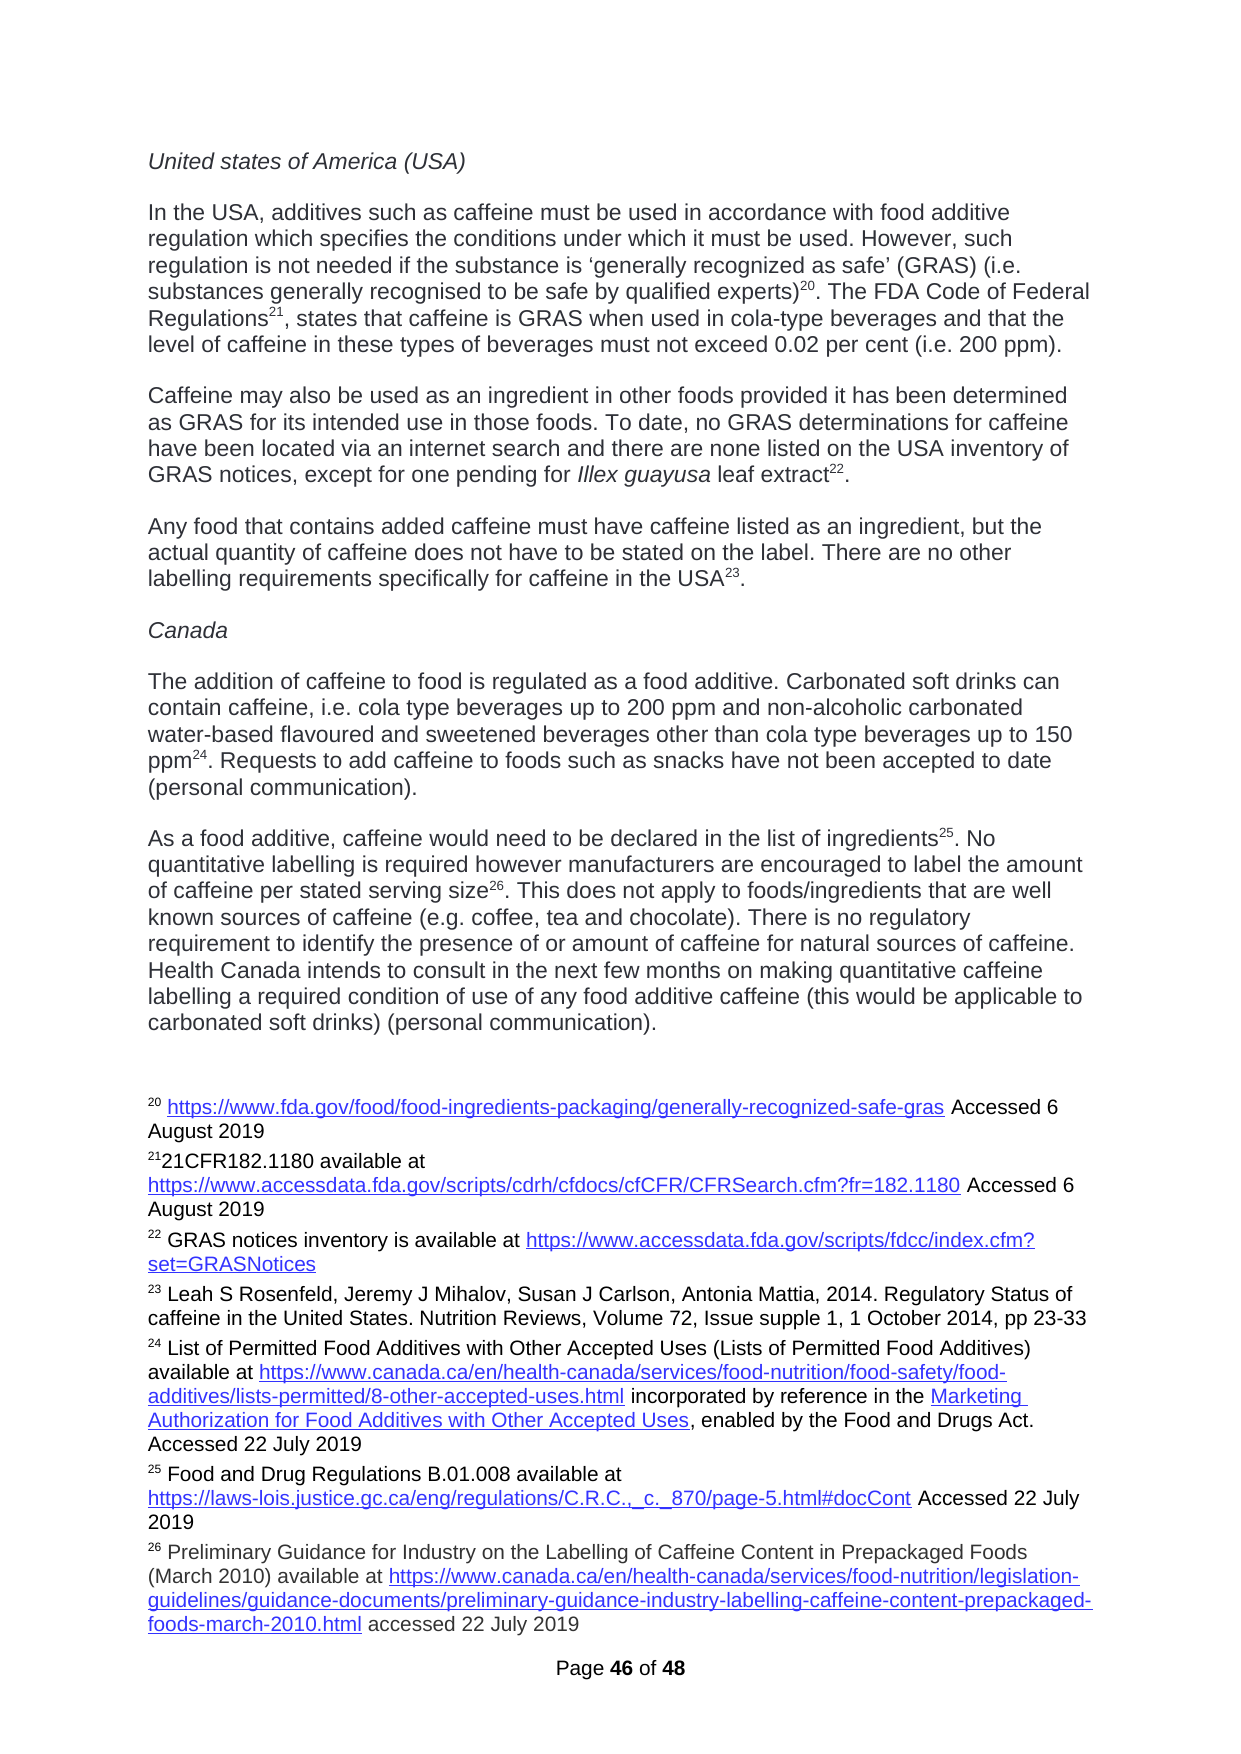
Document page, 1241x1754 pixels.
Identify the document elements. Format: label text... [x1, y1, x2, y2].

text As a food additive, caffeine would need to be declared in the list of ingredients. No quantitative labelling is required however manufacturers are encouraged to label the amount of caffeine per stated serving size. This does not apply to foods/ingredients that are well known sources of caffeine (e.g. coffee, tea and chocolate). There is no regulatory requirement to identify the presence of or amount of caffeine for natural sources of caffeine. Health Canada intends to consult in the next few months on making quantitative caffeine labelling a required condition of use of any food additive caffeine (this would be applicable to carbonated soft drinks) (personal communication). [148, 825, 1092, 1036]
text In the USA, additives such as caffeine must be used in accordance with food additive regulation which specifies the conditions under which it must be used. However, such regulation is not needed if the substance is ‘generally recognized as safe’ (GRAS) (i.e. substances generally recognised to be safe by qualified experts). The FDA Code of Federal Regulations, states that caffeine is GRAS when used in cola-type beverages and that the level of caffeine in these types of beverages must not exceed 0.02 per cent (i.e. 200 ppm). [148, 199, 1092, 357]
text Canada [148, 617, 1092, 643]
text The addition of caffeine to food is regulated as a food additive. Carbonated soft drinks can contain caffeine, i.e. cola type beverages up to 200 ppm and non-alcoholic carbonated water-based flavoured and sweetened beverages other than cola type beverages up to 150 ppm. Requests to add caffeine to foods such as snacks have not been accepted to date (personal communication). [148, 668, 1092, 800]
text Any food that contains added caffeine must have caffeine listed as an ingredient, but the actual quantity of caffeine does not have to be stated on the label. There are no other labelling requirements specifically for caffeine in the USA. [148, 513, 1092, 592]
text Caffeine may also be used as an ingredient in other foods provided it has been determined as GRAS for its intended use in those foods. To date, no GRAS determinations for caffeine have been located via an internet search and there are none listed on the USA inventory of GRAS notices, except for one pending for Illex guayusa leaf extract. [148, 382, 1092, 488]
text United states of America (USA) [148, 148, 1092, 174]
